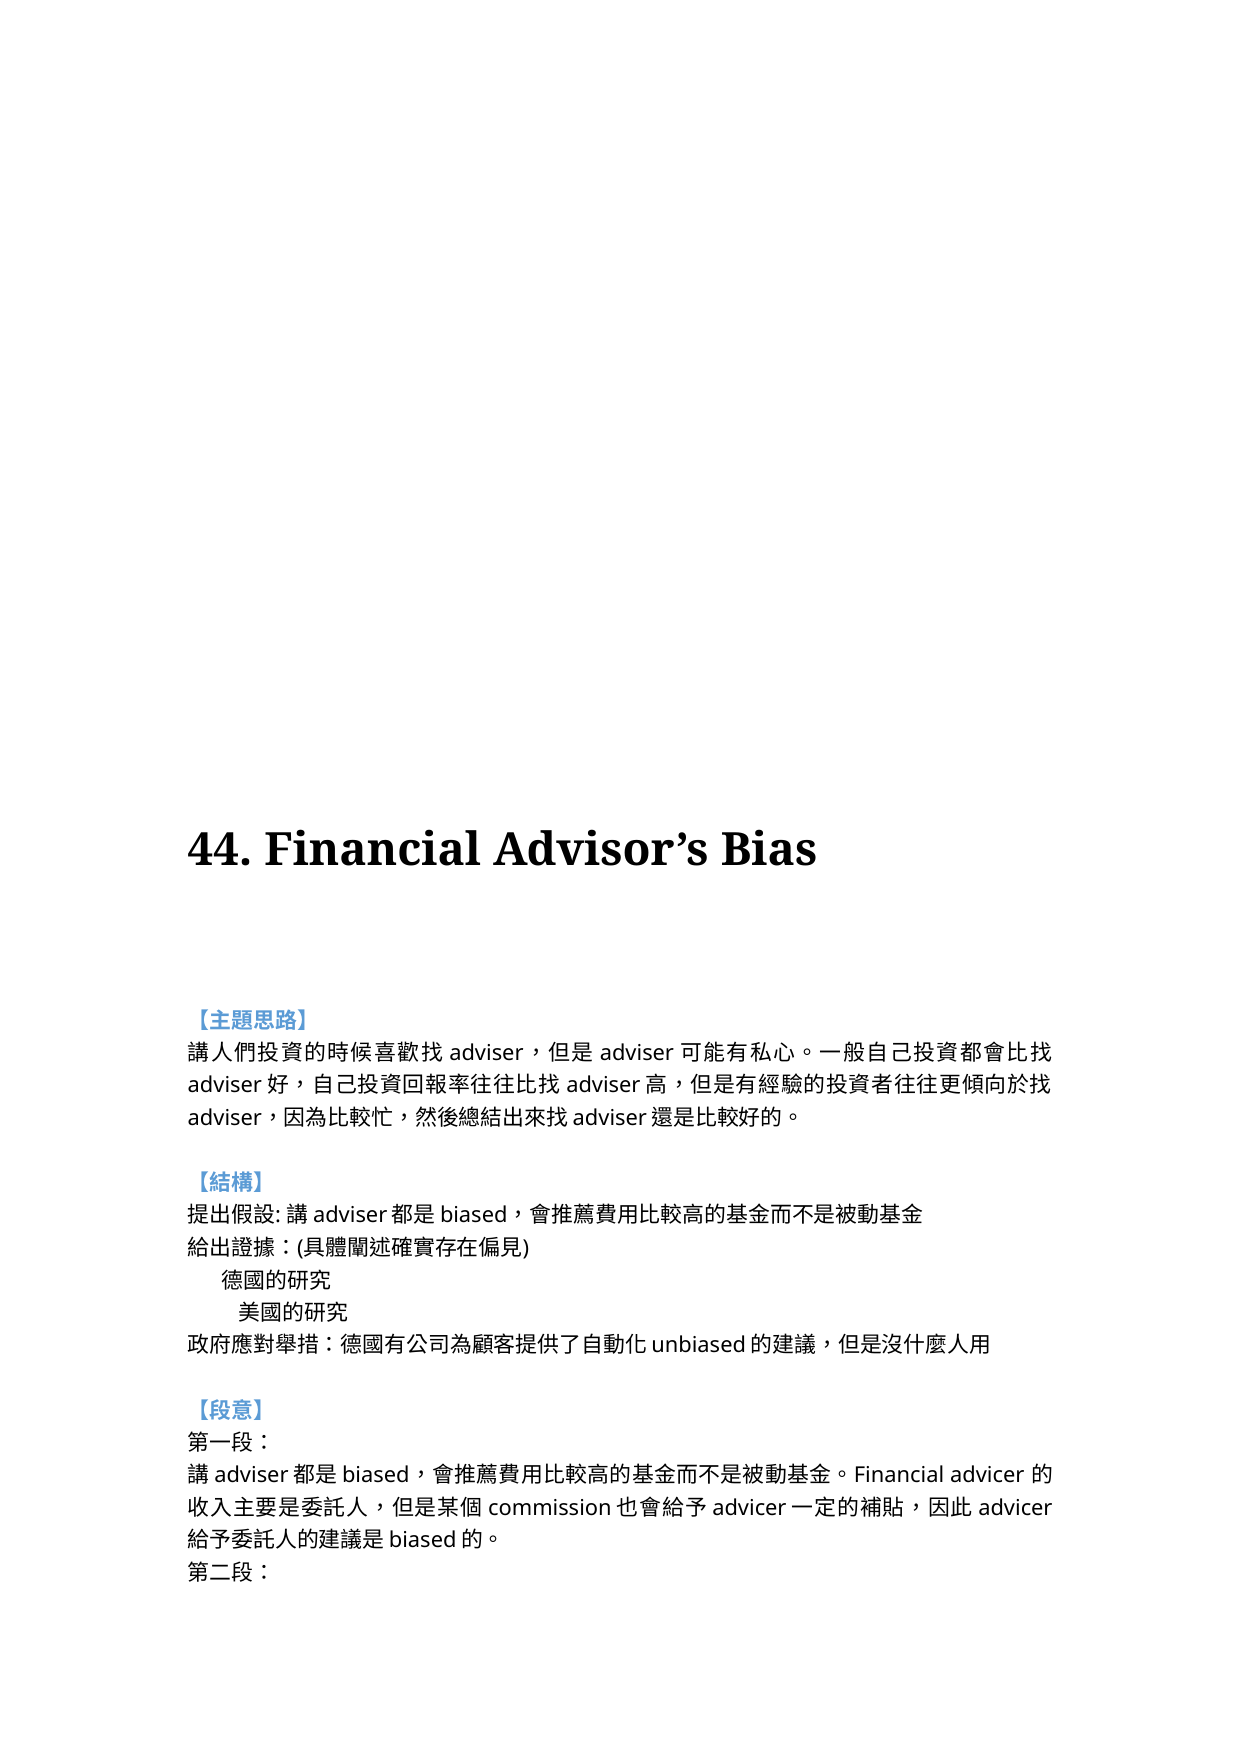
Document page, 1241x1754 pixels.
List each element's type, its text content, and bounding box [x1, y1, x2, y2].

text 德國的研究 [187, 1262, 1053, 1295]
text 第一段： [187, 1425, 1053, 1457]
subtitle 44. Financial Advisor’s Bias [187, 815, 1053, 880]
text 美國的研究 [187, 1295, 1053, 1327]
text 講adviser都是biased，會推薦費用比較高的基金而不是被動基金。Financial advicer 的收入主要是委託人，但是某個commission也會給予advicer一定的補貼，因此advicer給予委託人的建議是biased的。 [187, 1457, 1053, 1555]
text 政府應對舉措：德國有公司為顧客提供了自動化unbiased的建議，但是沒什麼人用 [187, 1327, 1053, 1360]
text 提出假設: 講adviser都是biased，會推薦費用比較高的基金而不是被動基金 [187, 1197, 1053, 1230]
text 給出證據：(具體闡述確實存在偏見) [187, 1230, 1053, 1262]
text 【主題思路】 [187, 1002, 1053, 1035]
text 第二段： [187, 1555, 1053, 1587]
text 【結構】 [187, 1165, 1053, 1197]
text 講人們投資的時候喜歡找adviser，但是adviser可能有私心。一般自己投資都會比找adviser好，自己投資回報率往往比找adviser高，但是有經驗的投資者往往更傾向於找adviser，因為比較忙，然後總結出來找adviser還是比較好的。 [187, 1035, 1053, 1132]
text 【段意】 [187, 1392, 1053, 1425]
